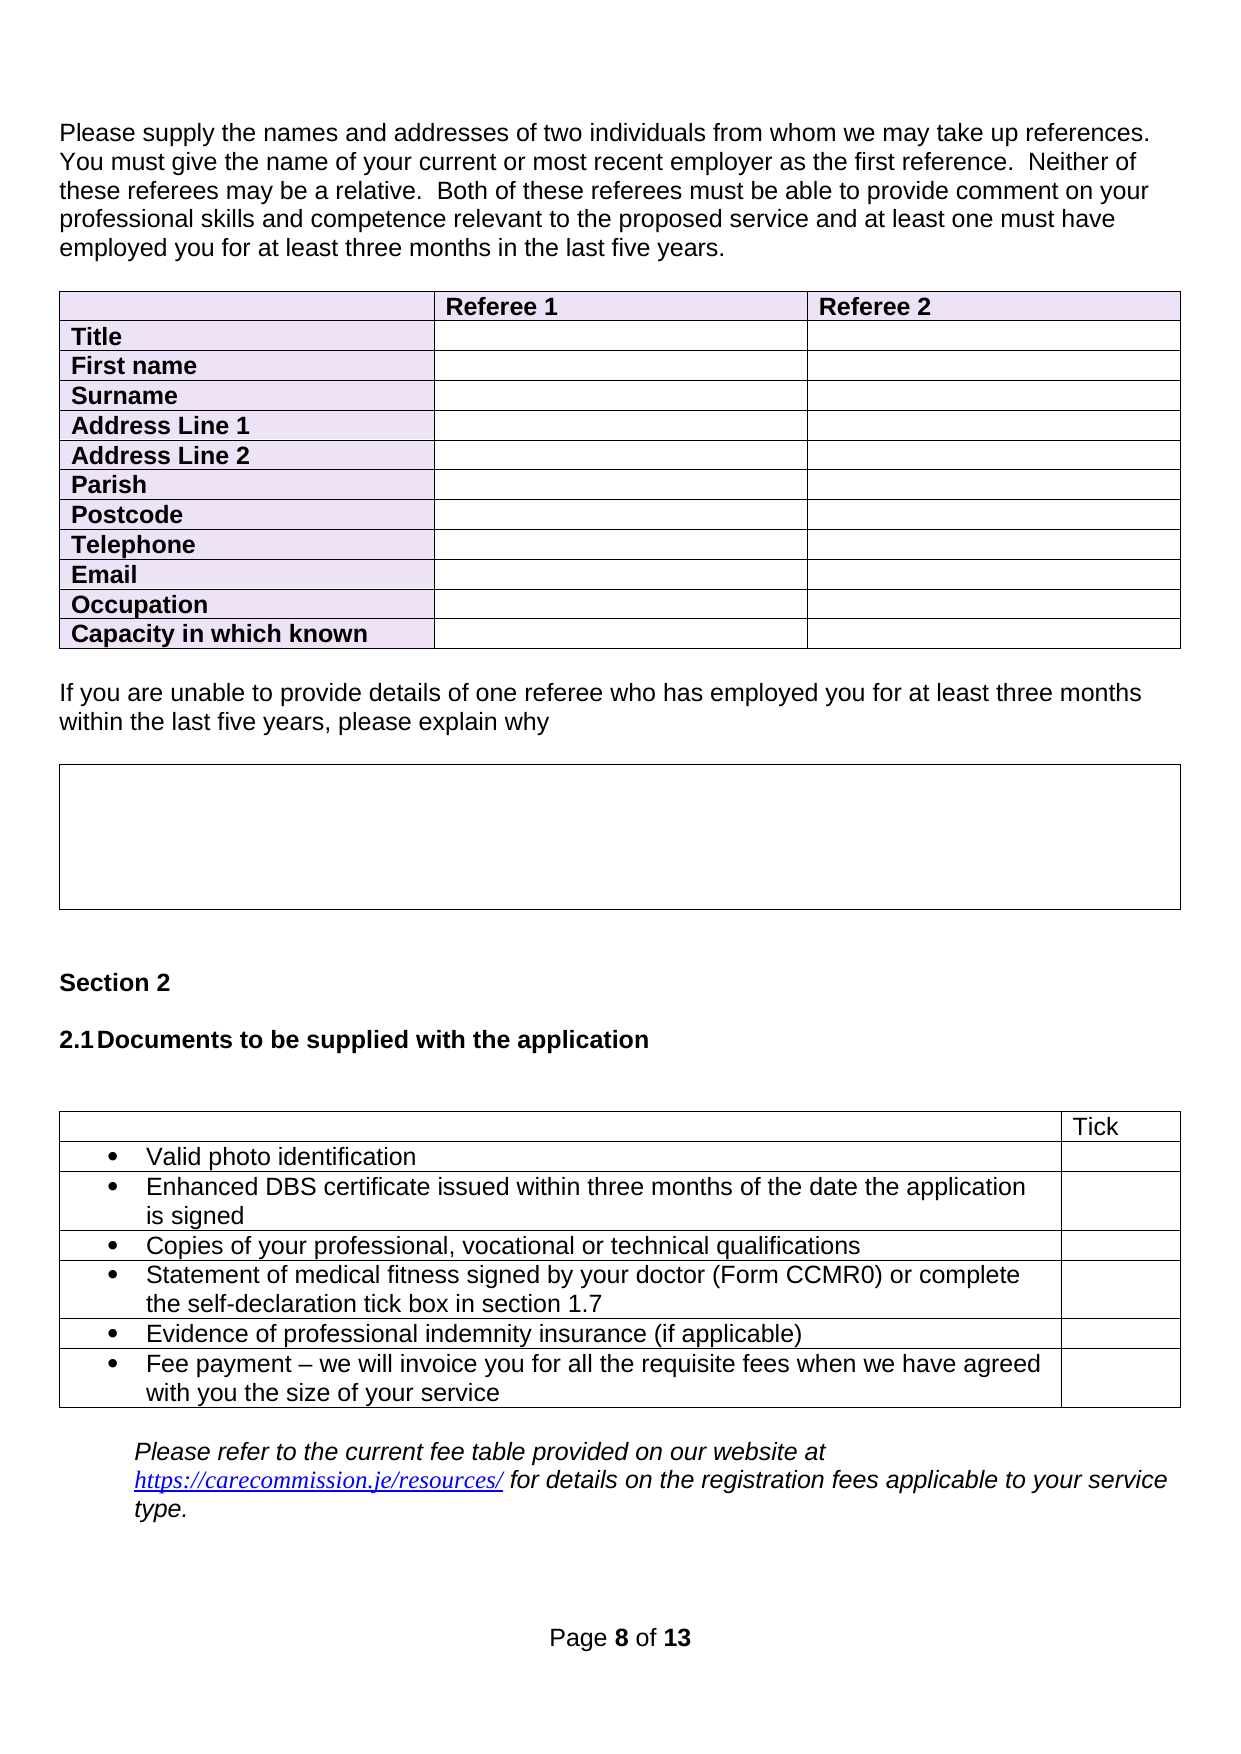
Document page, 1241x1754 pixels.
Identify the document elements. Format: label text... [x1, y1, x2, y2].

table_cell [1062, 1319, 1180, 1348]
table_cell Email [60, 560, 434, 588]
table_cell Copies of your professional, vocational or technical qualifications [60, 1231, 1061, 1259]
table_cell [1062, 1261, 1180, 1318]
table_header [60, 292, 434, 320]
table_header [60, 1112, 1061, 1141]
text Section 2 [59, 967, 1181, 996]
table_cell Postcode [60, 500, 434, 529]
table_cell First name [60, 351, 434, 380]
table_cell [1062, 1231, 1180, 1259]
table_cell Telephone [60, 530, 434, 559]
table_cell [808, 530, 1180, 559]
table_cell [435, 470, 807, 499]
table_cell Parish [60, 470, 434, 499]
table_cell [808, 590, 1180, 618]
table_cell [435, 530, 807, 559]
table_cell [435, 619, 807, 648]
table_cell [435, 321, 807, 350]
table_cell [435, 560, 807, 588]
table_cell Statement of medical fitness signed by your doctor (Form CCMR0) or complete the self-declaration tick box in section 1.7 [60, 1261, 1061, 1318]
table_cell [808, 381, 1180, 410]
table_cell [1062, 1172, 1180, 1229]
table_cell Capacity in which known [60, 619, 434, 648]
table_cell [808, 411, 1180, 439]
table_cell [808, 619, 1180, 648]
table_cell Valid photo identification [60, 1142, 1061, 1171]
table_cell [1062, 1142, 1180, 1171]
table_cell Address Line 1 [60, 411, 434, 439]
table_cell Address Line 2 [60, 441, 434, 469]
table_header Referee 1 [435, 292, 807, 320]
table_cell [435, 411, 807, 439]
table_cell Fee payment – we will invoice you for all the requisite fees when we have agreed with you the size of your service [60, 1349, 1061, 1407]
table_cell [808, 560, 1180, 588]
list Documents to be supplied with the application [59, 1025, 1181, 1054]
table_cell [435, 351, 807, 380]
table_cell Title [60, 321, 434, 350]
table_header Tick [1062, 1112, 1180, 1141]
table_header Referee 2 [808, 292, 1180, 320]
table_cell [808, 441, 1180, 469]
table_cell Occupation [60, 590, 434, 618]
text If you are unable to provide details of one referee who has employed you for at least three months within the last five years, please explain why [59, 678, 1181, 735]
table_cell [435, 381, 807, 410]
table_cell [808, 351, 1180, 380]
table_cell [808, 500, 1180, 529]
table_cell [808, 470, 1180, 499]
table_header [60, 765, 1180, 909]
table_cell [435, 500, 807, 529]
table_cell [435, 441, 807, 469]
table_cell [808, 321, 1180, 350]
table_cell Enhanced DBS certificate issued within three months of the date the application is signed [60, 1172, 1061, 1229]
table_cell [435, 590, 807, 618]
table_cell Surname [60, 381, 434, 410]
text Please supply the names and addresses of two individuals from whom we may take up references. You must give the name of your current or most recent employer as the first reference. Neither of these referees may be a relative. Both of these referees must be able to provide comment on your professional skills and competence relevant to the proposed service and at least one must have employed you for at least three months in the last five years. [59, 118, 1181, 262]
table_cell [1062, 1349, 1180, 1407]
table_cell Evidence of professional indemnity insurance (if applicable) [60, 1319, 1061, 1348]
text Please refer to the current fee table provided on our website at https://carecommission.je/resources/ for details on the registration fees applicable to your service type. [134, 1436, 1181, 1523]
